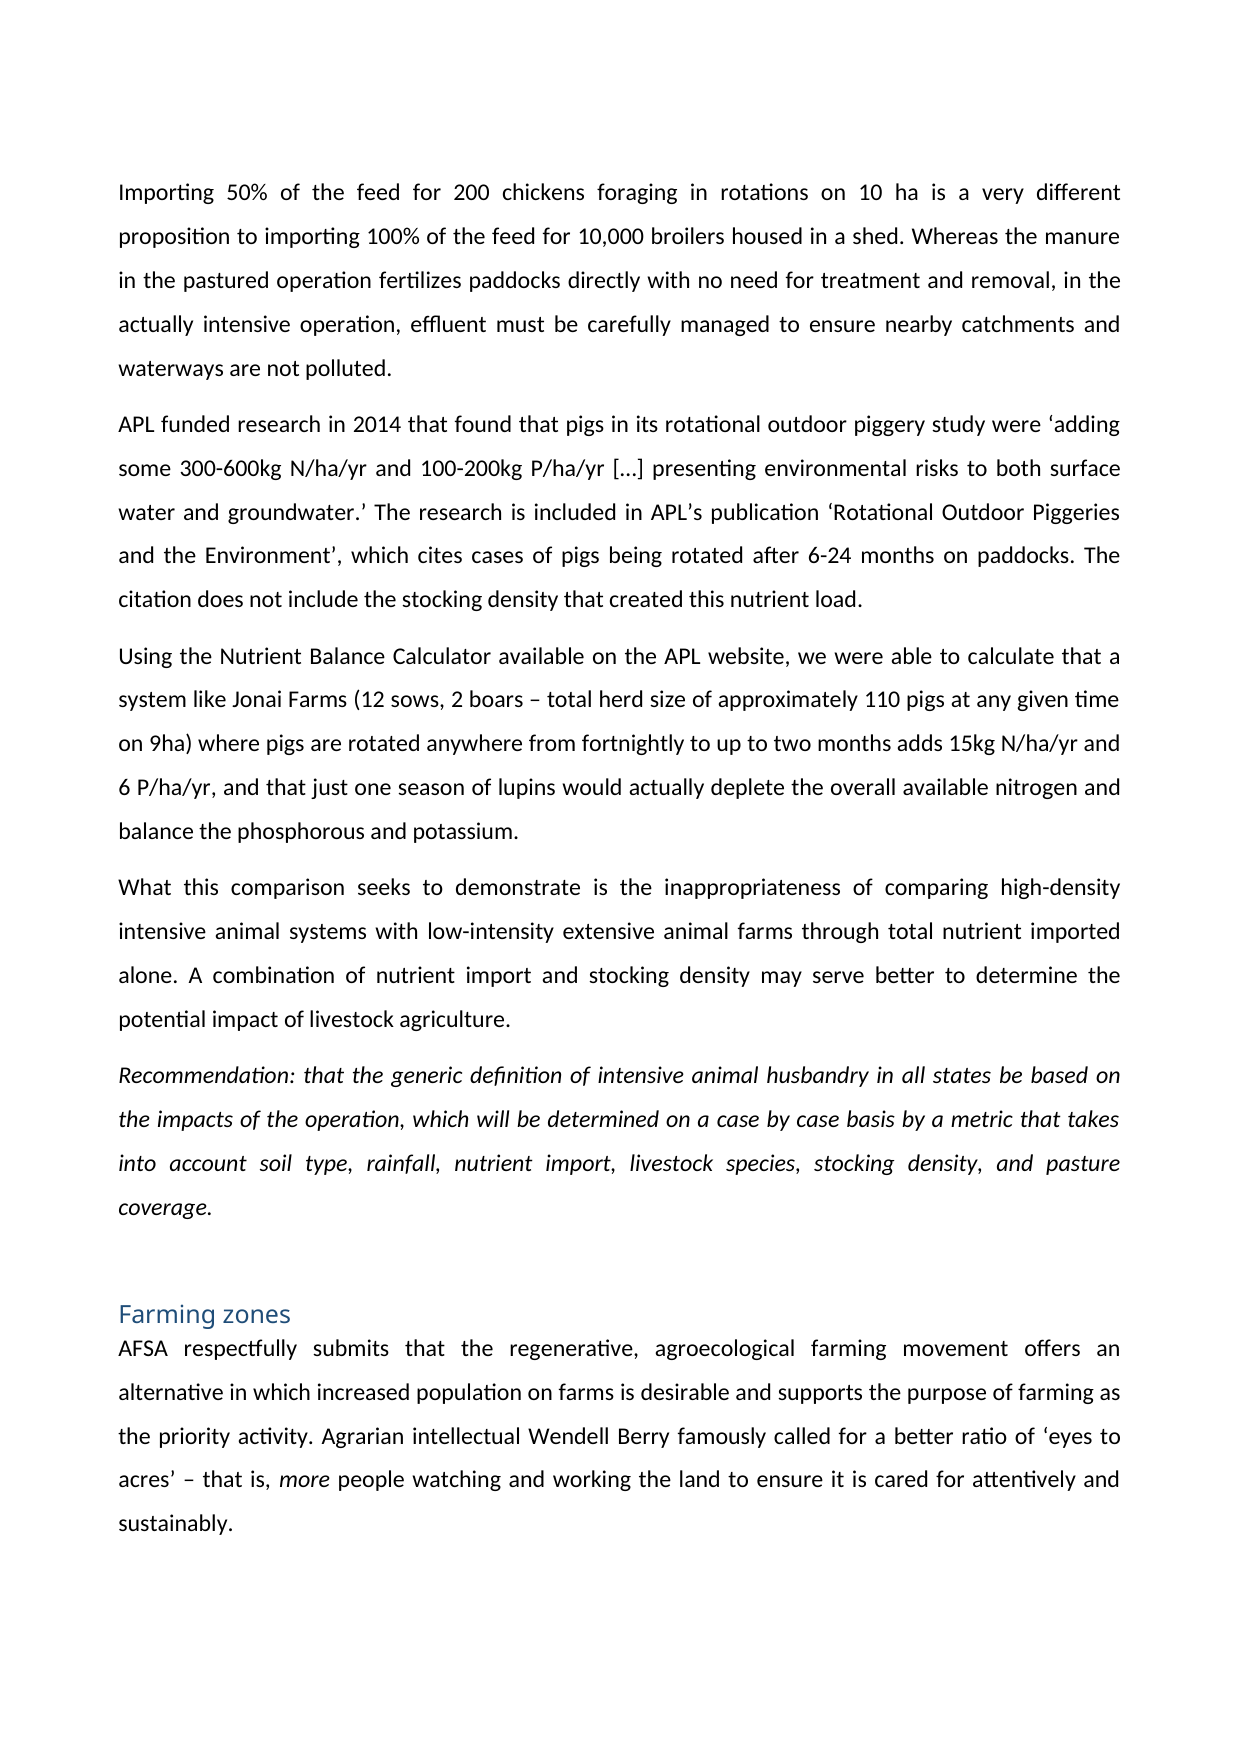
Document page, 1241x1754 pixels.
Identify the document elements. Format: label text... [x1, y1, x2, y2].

text Importing 50% of the feed for 200 chickens foraging in rotations on 10 ha is a very different proposition to importing 100% of the feed for 10,000 broilers housed in a shed. Whereas the manure in the pastured operation fertilizes paddocks directly with no need for treatment and removal, in the actually intensive operation, effluent must be carefully managed to ensure nearby catchments and waterways are not polluted. [118, 177, 1122, 382]
text APL funded research in 2014 that found that pigs in its rotational outdoor piggery study were ‘adding some 300-600kg N/ha/yr and 100-200kg P/ha/yr […] presenting environmental risks to both surface water and groundwater.’ The research is included in APL’s publication ‘Rotational Outdoor Piggeries and the Environment’, which cites cases of pigs being rotated after 6-24 months on paddocks. The citation does not include the stocking density that created this nutrient load. [118, 409, 1122, 614]
text What this comparison seeks to demonstrate is the inappropriateness of comparing high-density intensive animal systems with low-intensity extensive animal farms through total nutrient imported alone. A combination of nutrient import and stocking density may serve better to determine the potential impact of livestock agriculture. [118, 872, 1122, 1033]
list AFSA respectfully submits that the regenerative, agroecological farming movement offers an alternative in which increased population on farms is desirable and supports the purpose of farming as the priority activity. Agrarian intellectual Wendell Berry famously called for a better ratio of ‘eyes to acres’ – that is, more people watching and working the land to ensure it is cared for attentively and sustainably. [118, 1333, 1122, 1538]
subtitle Farming zones [118, 1296, 1122, 1330]
text Using the Nutrient Balance Calculator available on the APL website, we were able to calculate that a system like Jonai Farms (12 sows, 2 boars – total herd size of approximately 110 pigs at any given time on 9ha) where pigs are rotated anywhere from fortnightly to up to two months adds 15kg N/ha/yr and 6 P/ha/yr, and that just one season of lupins would actually deplete the overall available nitrogen and balance the phosphorous and potassium. [118, 641, 1122, 845]
text Recommendation: that the generic definition of intensive animal husbandry in all states be based on the impacts of the operation, which will be determined on a case by case basis by a metric that takes into account soil type, rainfall, nutrient import, livestock species, stocking density, and pasture coverage. [118, 1060, 1122, 1221]
